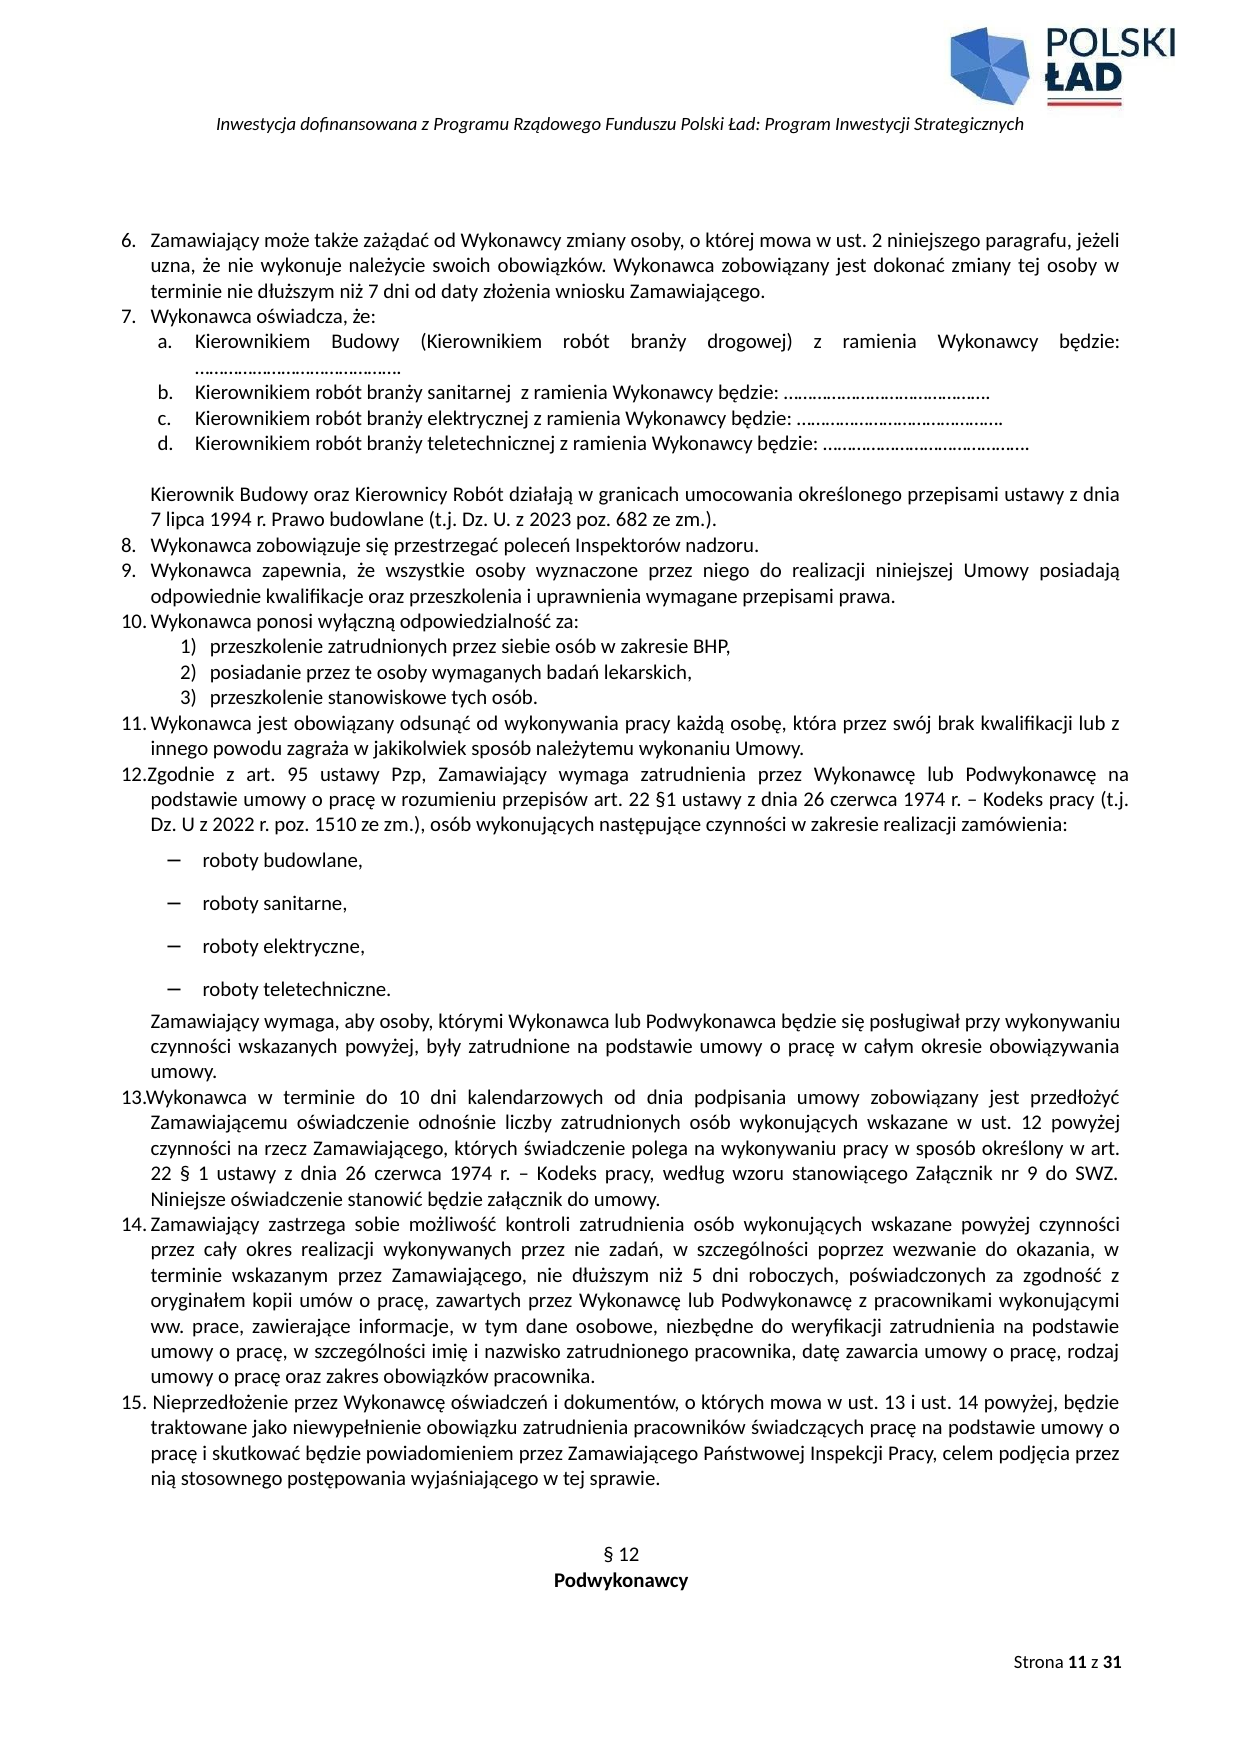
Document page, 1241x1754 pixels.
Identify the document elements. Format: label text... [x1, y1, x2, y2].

list Wykonawca ponosi wyłączną odpowiedzialność za: [121, 608, 1121, 634]
picture [943, 20, 1176, 118]
list Wykonawca oświadcza, że: [121, 303, 1121, 329]
text 15. Nieprzedłożenie przez Wykonawcę oświadczeń i dokumentów, o których mowa w ust. 13 i ust. 14 powyżej, będzie traktowane jako niewypełnienie obowiązku zatrudnienia pracowników świadczących pracę na podstawie umowy o pracę i skutkować będzie powiadomieniem przez Zamawiającego Państwowej Inspekcji Pracy, celem podjęcia przez nią stosownego postępowania wyjaśniającego w tej sprawie. [121, 1389, 1121, 1491]
text § 12 [121, 1542, 1121, 1567]
text Zamawiający wymaga, aby osoby, którymi Wykonawca lub Podwykonawca będzie się posługiwał przy wykonywaniu czynności wskazanych powyżej, były zatrudnione na podstawie umowy o pracę w całym okresie obowiązywania umowy. [150, 1008, 1121, 1084]
list przeszkolenie zatrudnionych przez siebie osób w zakresie BHP, [180, 634, 1121, 659]
list Kierownikiem robót branży elektrycznej z ramienia Wykonawcy będzie: ……………………………………. [157, 405, 1121, 430]
text Podwykonawcy [121, 1567, 1121, 1592]
list roboty budowlane, [165, 837, 1121, 880]
list Zamawiający może także zażądać od Wykonawcy zmiany osoby, o której mowa w ust. 2 niniejszego paragrafu, jeżeli uzna, że nie wykonuje należycie swoich obowiązków. Wykonawca zobowiązany jest dokonać zmiany tej osoby w terminie nie dłuższym niż 7 dni od daty złożenia wniosku Zamawiającego. [121, 227, 1121, 303]
list roboty sanitarne, [165, 880, 1121, 922]
list Wykonawca zapewnia, że wszystkie osoby wyznaczone przez niego do realizacji niniejszej Umowy posiadają odpowiednie kwalifikacje oraz przeszkolenia i uprawnienia wymagane przepisami prawa. [121, 557, 1121, 608]
list Wykonawca zobowiązuje się przestrzegać poleceń Inspektorów nadzoru. [121, 532, 1121, 557]
text 12.Zgodnie z art. 95 ustawy Pzp, Zamawiający wymaga zatrudnienia przez Wykonawcę lub Podwykonawcę na podstawie umowy o pracę w rozumieniu przepisów art. 22 §1 ustawy z dnia 26 czerwca 1974 r. – Kodeks pracy (t.j. Dz. U z 2022 r. poz. 1510 ze zm.), osób wykonujących następujące czynności w zakresie realizacji zamówienia: [121, 761, 1130, 837]
text 14. Zamawiający zastrzega sobie możliwość kontroli zatrudnienia osób wykonujących wskazane powyżej czynności przez cały okres realizacji wykonywanych przez nie zadań, w szczególności poprzez wezwanie do okazania, w terminie wskazanym przez Zamawiającego, nie dłuższym niż 5 dni roboczych, poświadczonych za zgodność z oryginałem kopii umów o pracę, zawartych przez Wykonawcę lub Podwykonawcę z pracownikami wykonującymi ww. prace, zawierające informacje, w tym dane osobowe, niezbędne do weryfikacji zatrudnienia na podstawie umowy o pracę, w szczególności imię i nazwisko zatrudnionego pracownika, datę zawarcia umowy o pracę, rodzaj umowy o pracę oraz zakres obowiązków pracownika. [121, 1211, 1121, 1389]
list Kierownikiem robót branży sanitarnej z ramienia Wykonawcy będzie: ……………………………………. [157, 379, 1121, 405]
list roboty elektryczne, [165, 922, 1121, 965]
text Kierownik Budowy oraz Kierownicy Robót działają w granicach umocowania określonego przepisami ustawy z dnia 7 lipca 1994 r. Prawo budowlane (t.j. Dz. U. z 2023 poz. 682 ze zm.). [121, 481, 1121, 532]
list Wykonawca jest obowiązany odsunąć od wykonywania pracy każdą osobę, która przez swój brak kwalifikacji lub z innego powodu zagraża w jakikolwiek sposób należytemu wykonaniu Umowy. [121, 710, 1121, 761]
list Kierownikiem robót branży teletechnicznej z ramienia Wykonawcy będzie: ……………………………………. [157, 430, 1121, 456]
list przeszkolenie stanowiskowe tych osób. [180, 684, 1121, 710]
list posiadanie przez te osoby wymaganych badań lekarskich, [180, 659, 1121, 684]
list Kierownikiem Budowy (Kierownikiem robót branży drogowej) z ramienia Wykonawcy będzie: ……………………………………. [157, 329, 1121, 379]
text 13.Wykonawca w terminie do 10 dni kalendarzowych od dnia podpisania umowy zobowiązany jest przedłożyć Zamawiającemu oświadczenie odnośnie liczby zatrudnionych osób wykonujących wskazane w ust. 12 powyżej czynności na rzecz Zamawiającego, których świadczenie polega na wykonywaniu pracy w sposób określony w art. 22 § 1 ustawy z dnia 26 czerwca 1974 r. – Kodeks pracy, według wzoru stanowiącego Załącznik nr 9 do SWZ. Niniejsze oświadczenie stanowić będzie załącznik do umowy. [121, 1084, 1121, 1211]
list roboty teletechniczne. [165, 965, 1121, 1008]
